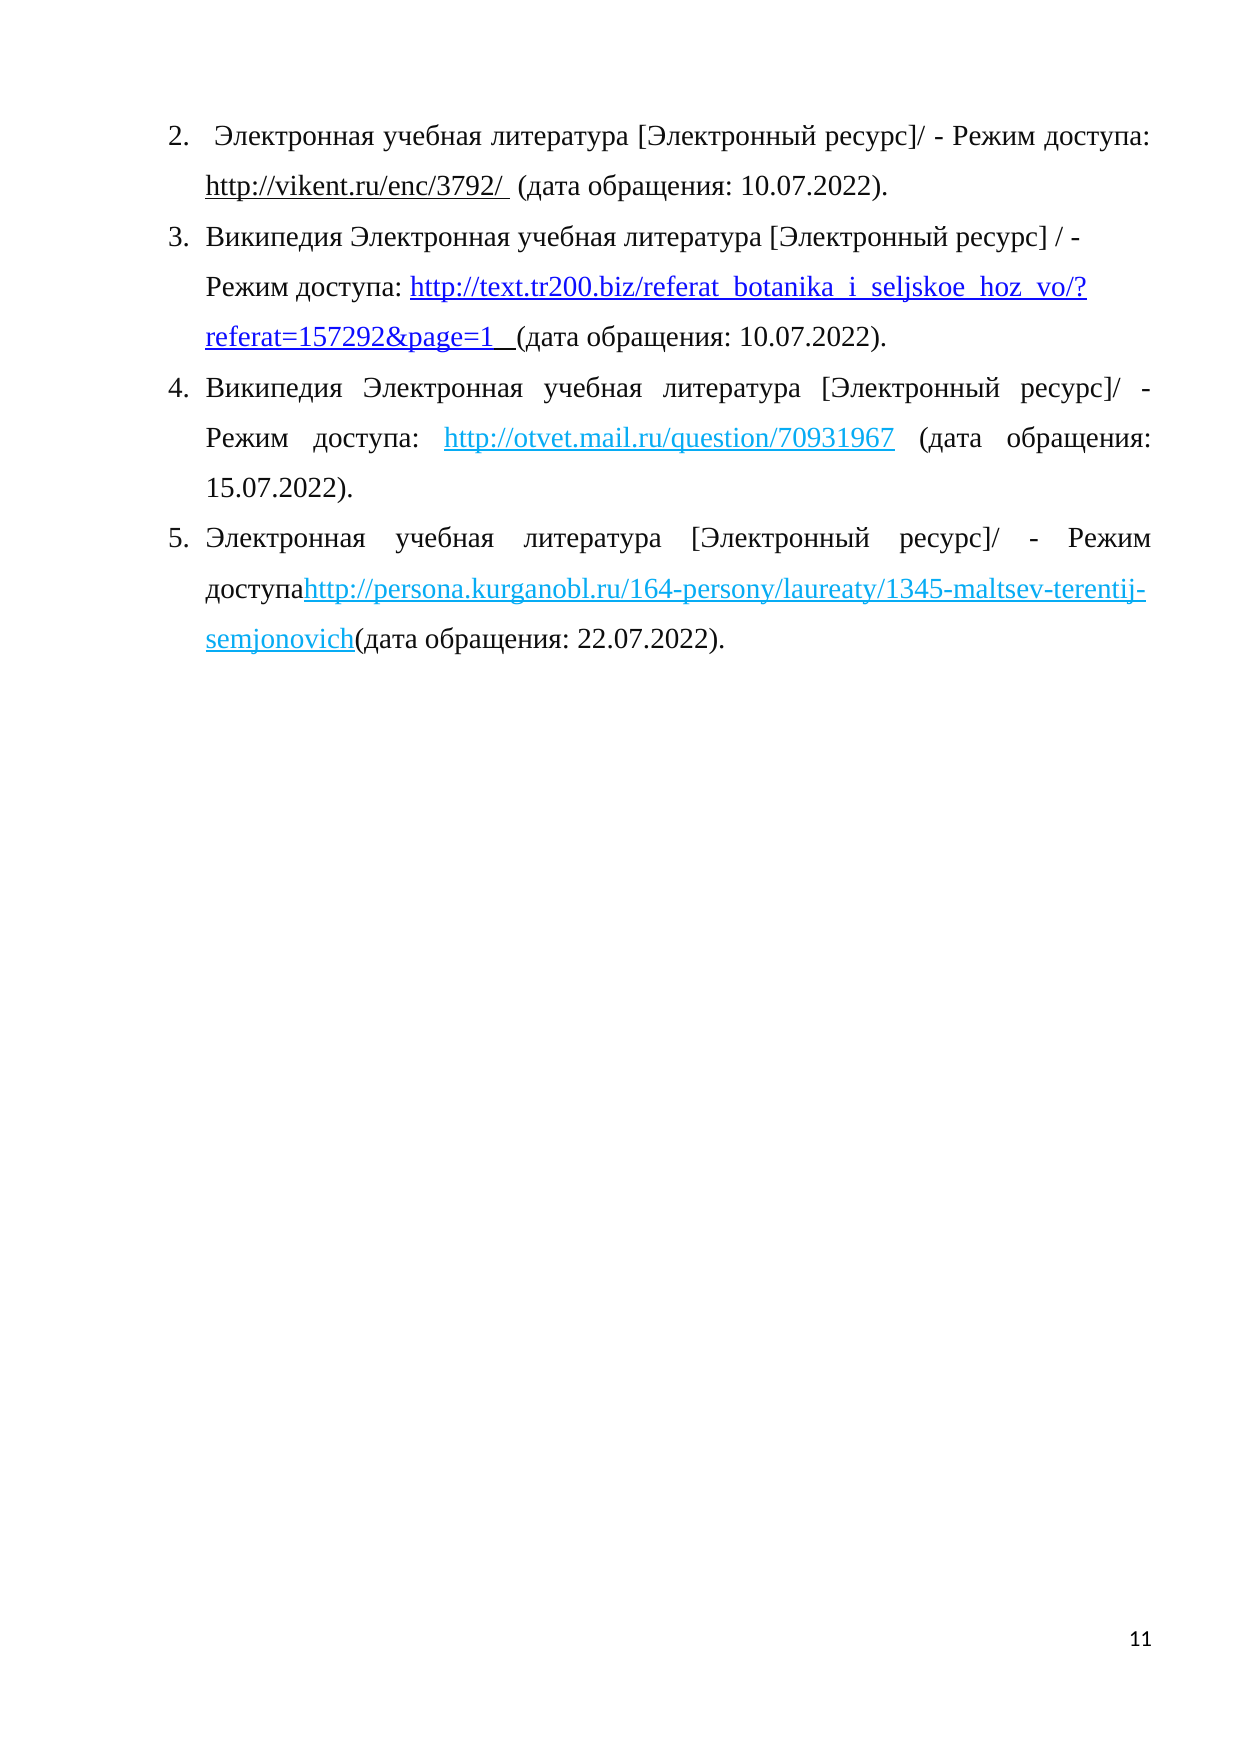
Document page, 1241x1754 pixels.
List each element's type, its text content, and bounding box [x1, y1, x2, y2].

list Электронная учебная литература [Электронный ресурс]/ - Режим доступа: http://vikent.ru/enc/3792/ (дата обращения: 10.07.2022). [168, 118, 1152, 202]
list Википедия Электронная учебная литература [Электронный ресурс] / - Режим доступа: http://text.tr200.biz/referat_botanika_i_seljskoe_hoz_vo/?referat=157292&page=1 (дата обращения: 10.07.2022). [168, 219, 1152, 353]
list Электронная учебная литература [Электронный ресурс]/ - Режим доступаhttp://persona.kurganobl.ru/164-persony/laureaty/1345-maltsev-terentij-semjonovich(дата обращения: 22.07.2022). [168, 521, 1152, 655]
list Википедия Электронная учебная литература [Электронный ресурс]/ - Режим доступа: http://otvet.mail.ru/question/70931967 (дата обращения: 15.07.2022). [168, 370, 1152, 504]
